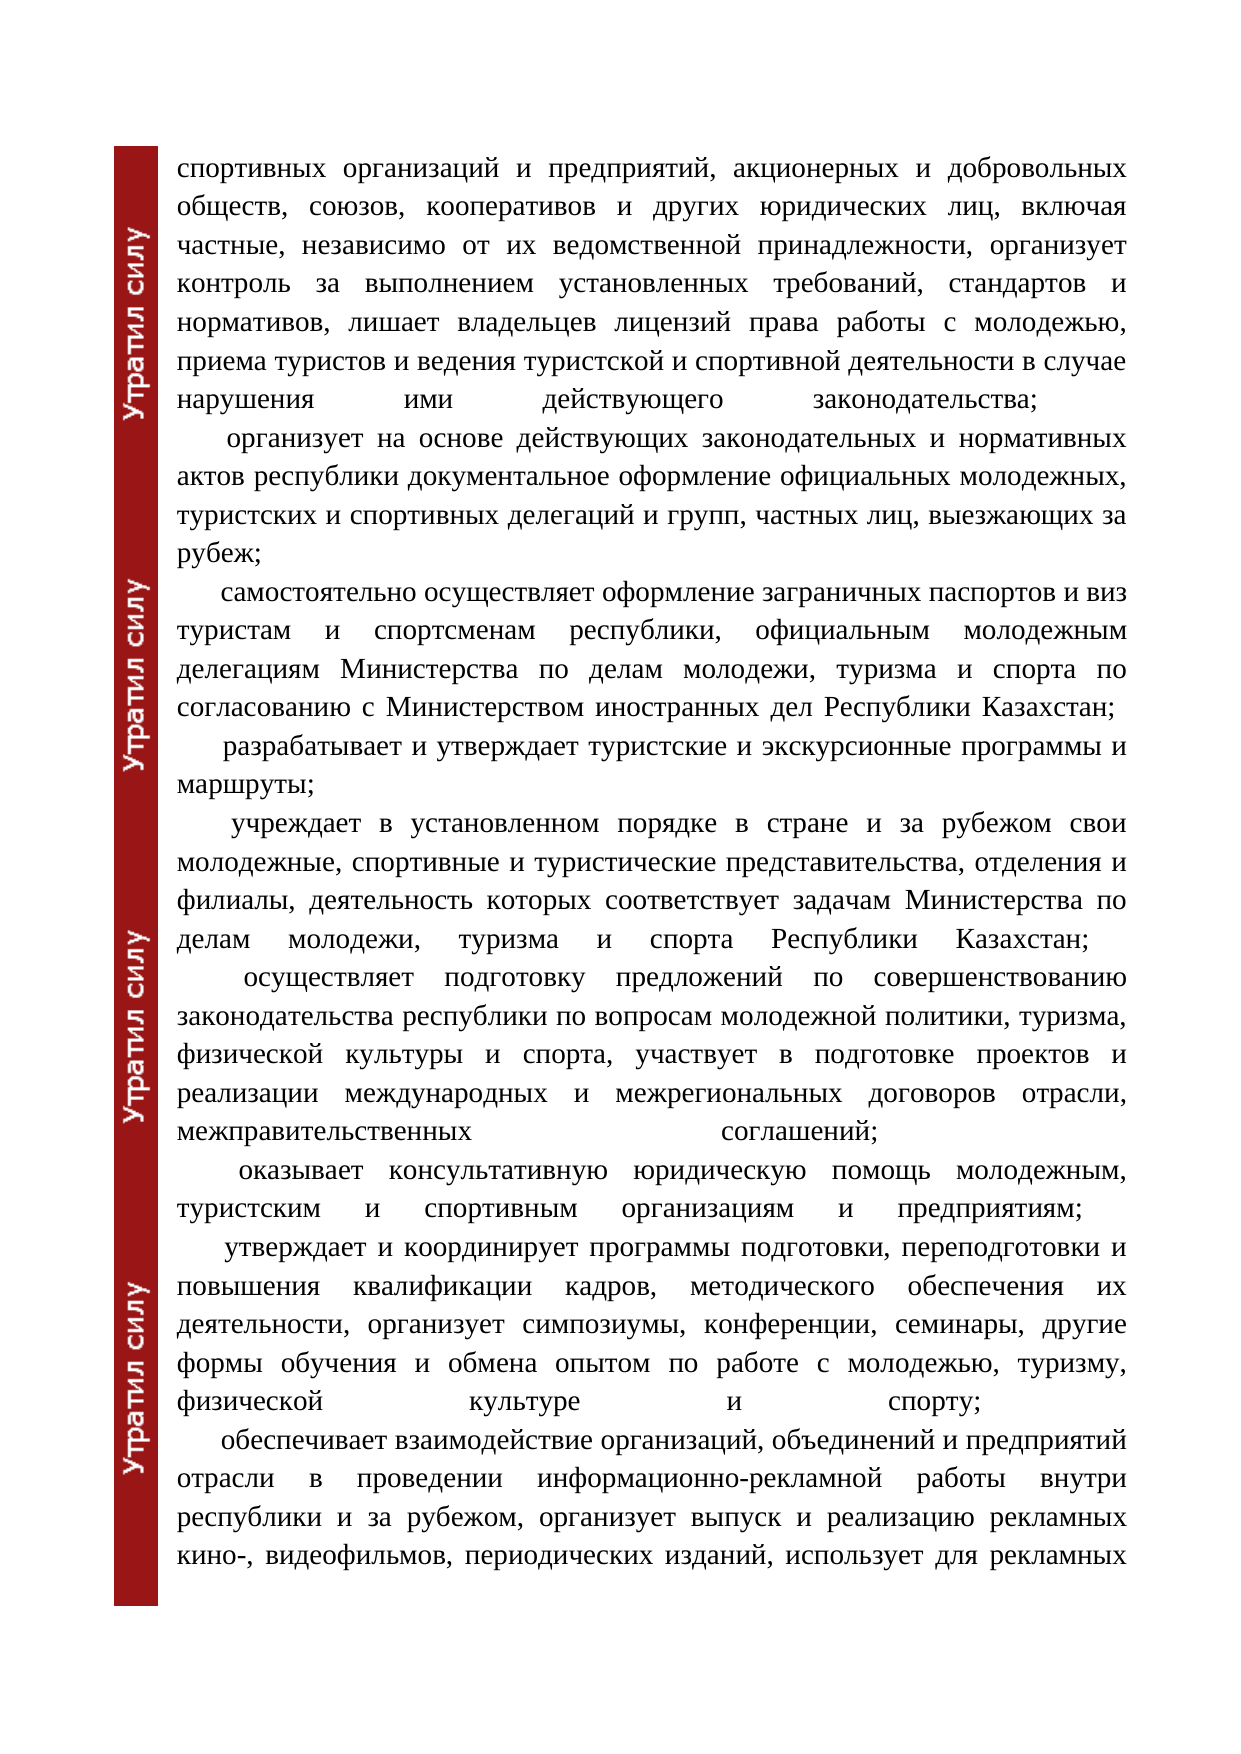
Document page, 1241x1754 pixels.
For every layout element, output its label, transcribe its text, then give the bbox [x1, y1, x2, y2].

picture [114, 146, 158, 150]
picture [114, 1571, 158, 1606]
